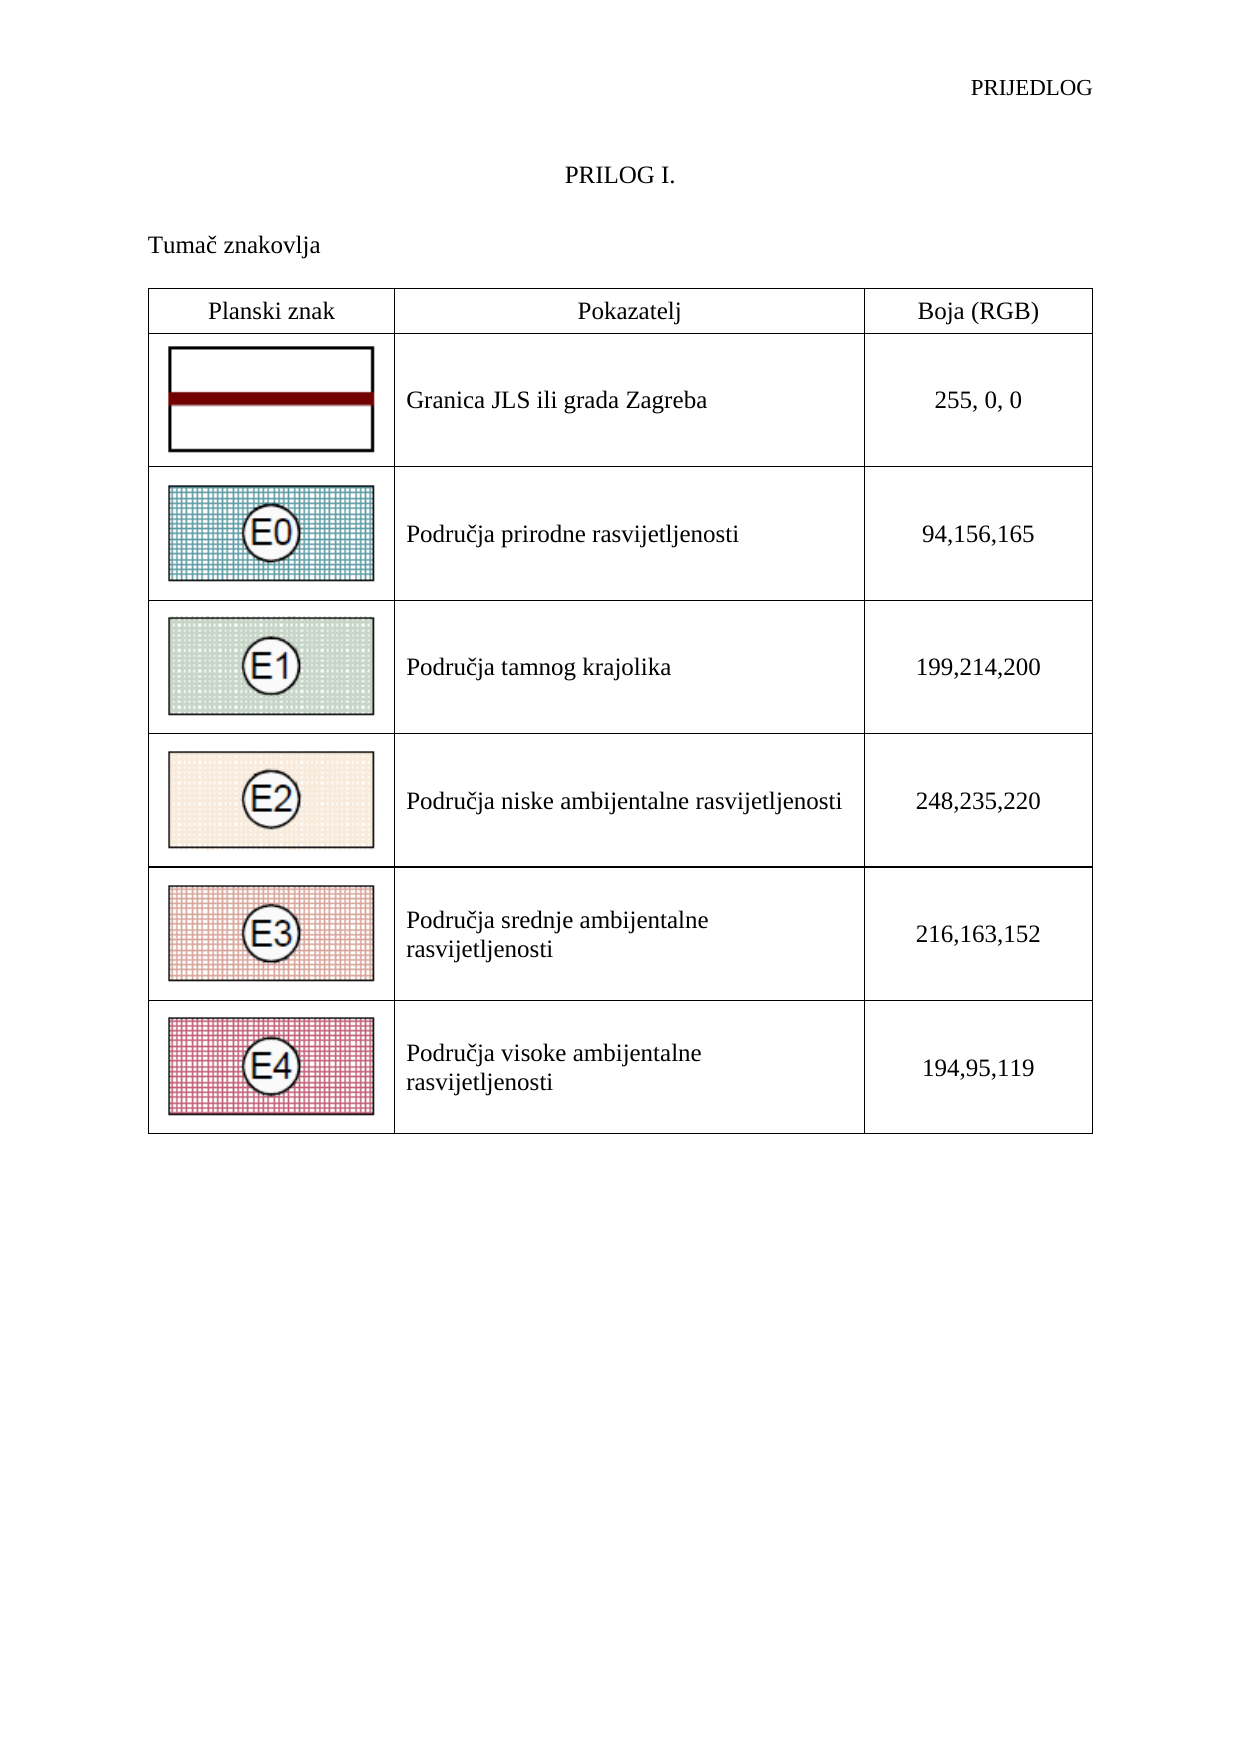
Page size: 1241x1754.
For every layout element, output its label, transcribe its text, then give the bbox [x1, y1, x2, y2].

picture [167, 751, 376, 850]
table_cell 94,156,165 [865, 467, 1092, 599]
table_cell 248,235,220 [865, 734, 1092, 866]
picture [167, 346, 376, 454]
table_cell Područja niske ambijentalne rasvijetljenosti [395, 734, 864, 866]
table_cell Granica JLS ili grada Zagreba [395, 334, 864, 466]
table_cell 194,95,119 [865, 1001, 1092, 1133]
text Tumač znakovlja [148, 230, 1093, 259]
table_header Pokazatelj [395, 289, 864, 333]
table_cell [149, 467, 394, 599]
picture [167, 484, 376, 583]
table_cell Područja visoke ambijentalne rasvijetljenosti [395, 1001, 864, 1133]
table_cell [149, 601, 394, 733]
table_cell [149, 868, 394, 1000]
table_cell Područja srednje ambijentalne rasvijetljenosti [395, 868, 864, 1000]
picture [167, 616, 376, 717]
table_cell [149, 334, 394, 466]
table_header Planski znak [149, 289, 394, 333]
text PRILOG I. [148, 160, 1093, 189]
table_cell Područja tamnog krajolika [395, 601, 864, 733]
picture [167, 1017, 376, 1117]
table_cell 199,214,200 [865, 601, 1092, 733]
table_cell Područja prirodne rasvijetljenosti [395, 467, 864, 599]
table_cell [149, 734, 394, 866]
table_header Boja (RGB) [865, 289, 1092, 333]
table_cell 255, 0, 0 [865, 334, 1092, 466]
picture [167, 884, 376, 983]
table_cell 216,163,152 [865, 868, 1092, 1000]
table_cell [149, 1001, 394, 1133]
